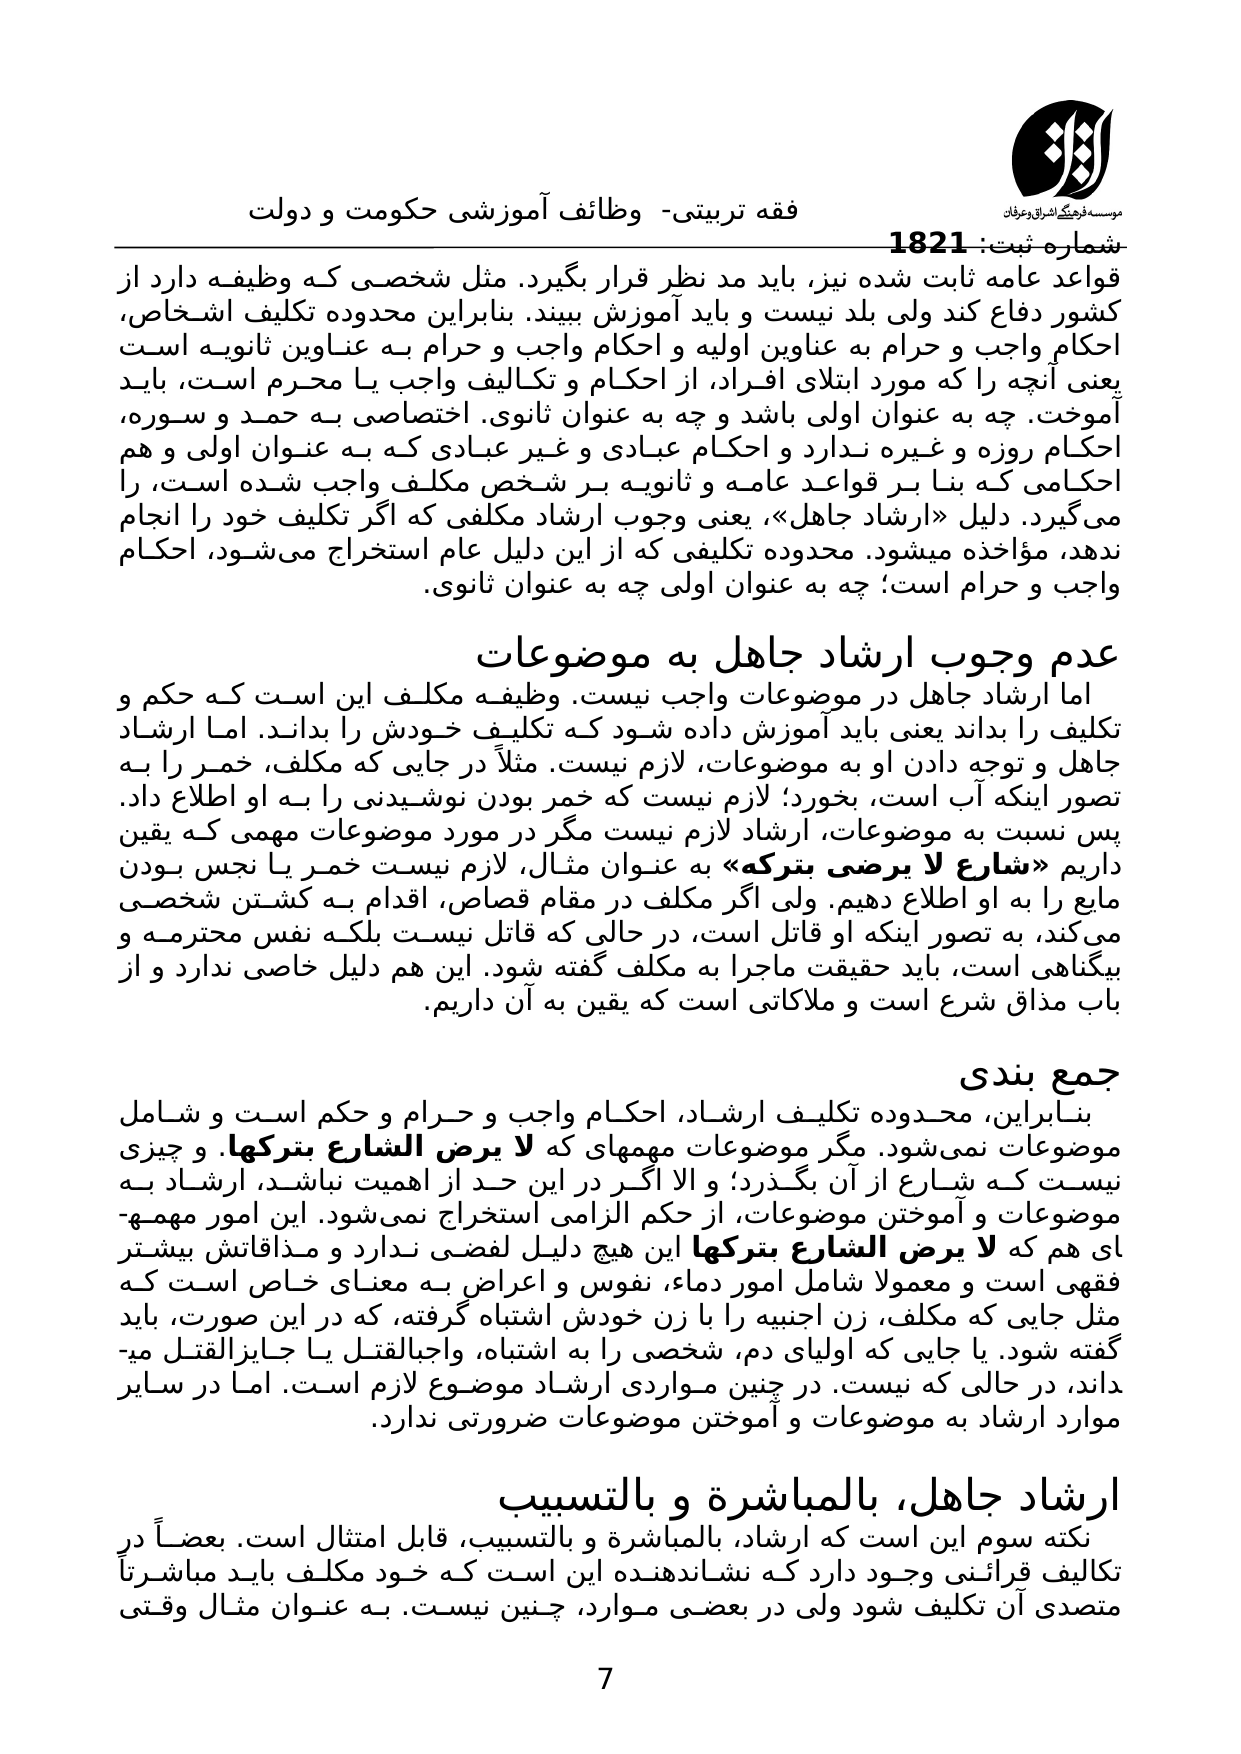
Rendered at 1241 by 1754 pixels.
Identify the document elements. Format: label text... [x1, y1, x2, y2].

subtitle ارشاد جاهل، بالمباشرة و بالتسبیب [118, 1470, 1122, 1521]
text اما ارشاد جاهل در موضوعات واجب نیست. وظیفه مکلف این است که حکم و تکلیف را بداند یعنی باید آموزش داده شود که تکلیف خودش را بداند. اما ارشاد جاهل و توجه دادن او به موضوعات، لازم نیست. مثلاً در جایی که مکلف، خمر را به تصور اینکه آب است، بخورد؛ لازم نیست که خمر بودن نوشیدنی را به او اطلاع داد. پس نسبت به موضوعات، ارشاد لازم نیست مگر در مورد موضوعات مهمی که یقین داریم «شارع لا یرضی بترکه» به عنوان مثال، لازم نیست خمر یا نجس بودن مایع را به او اطلاع دهیم. ولی اگر مکلف در مقام قصاص، اقدام به کشتن شخصی می‌کند، به تصور اینکه او قاتل است، در حالی که قاتل نیست بلکه نفس محترمه و بیگناهی است، باید حقیقت ماجرا به مکلف گفته شود. این هم دلیل خاصی ندارد و از باب مذاق شرع است و ملاکاتی است که یقین به آن داریم. [118, 678, 1122, 1017]
subtitle جمع بندی [118, 1046, 1122, 1095]
picture [1003, 100, 1122, 220]
subtitle عدم وجوب ارشاد جاهل به موضوعات [118, 629, 1122, 678]
text بنابراین، محدوده تکلیف ارشاد، احکام واجب و حرام و حکم است و شامل موضوعات نمی‌شود. مگر موضوعات مهمهای که لا یرض الشارع بترکها. و چیزی نیست که شارع از آن بگذرد؛ و الا اگر در این حد از اهمیت نباشد، ارشاد به موضوعات و آموختن موضوعات، از حکم الزامی استخراج نمی‌شود. این امور مهمهای هم که لا یرض الشارع بترکها این هیچ دلیل لفضی ندارد و مذاقاتش بیشتر فقهی است و معمولا شامل امور دماء، نفوس و اعراض به معنای خاص است که مثل جایی که مکلف، زن اجنبیه را با زن خودش اشتباه گرفته، که در این صورت، باید گفته شود. یا جایی که اولیای دم، شخصی را به اشتباه، واجبالقتل یا جایزالقتل میداند، در حالی که نیست. در چنین مواردی ارشاد موضوع لازم است. اما در سایر موارد ارشاد به موضوعات و آموختن موضوعات ضرورتی ندارد. [118, 1095, 1122, 1434]
